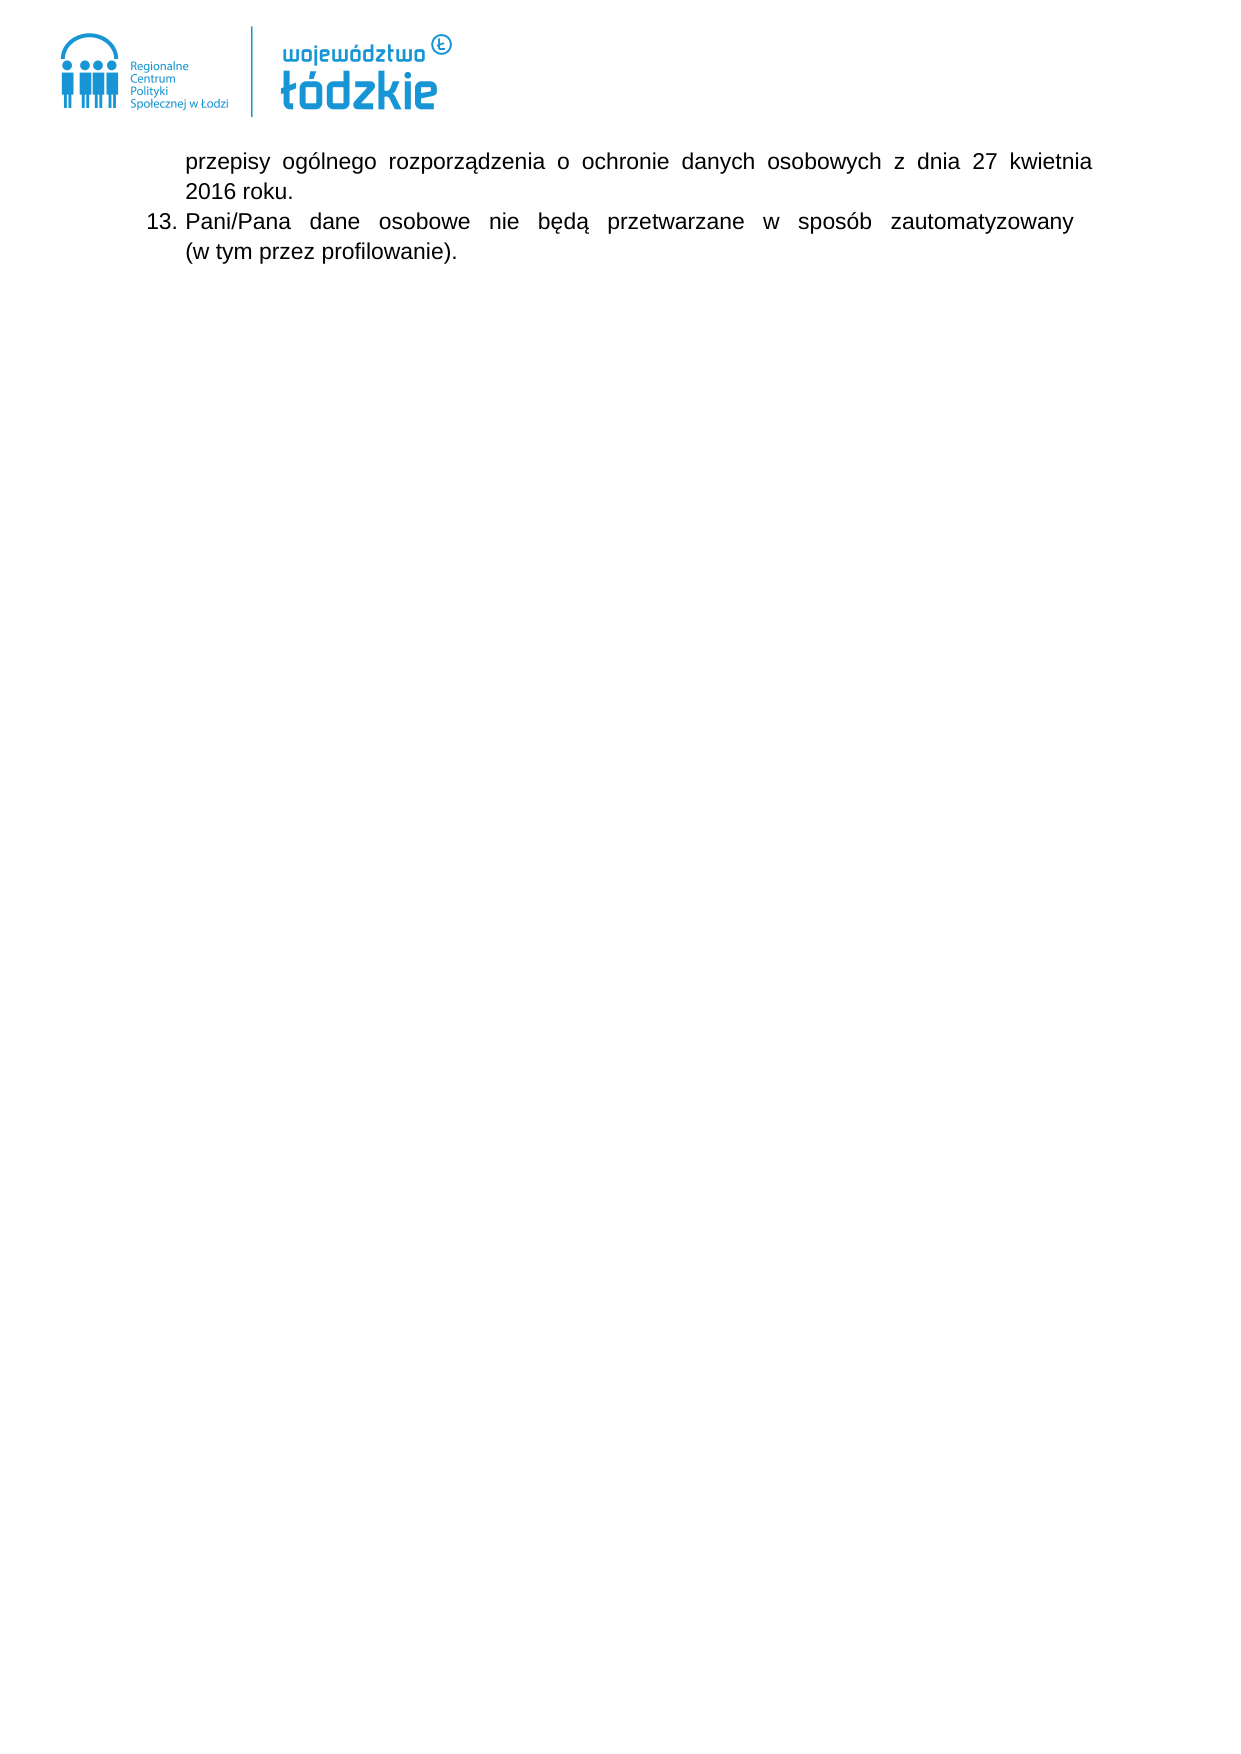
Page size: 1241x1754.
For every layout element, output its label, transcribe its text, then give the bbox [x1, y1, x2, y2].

picture [15, 4, 485, 146]
list Pani/Pana dane osobowe nie będą przetwarzane w sposób zautomatyzowany (w tym przez profilowanie). [146, 208, 1093, 264]
